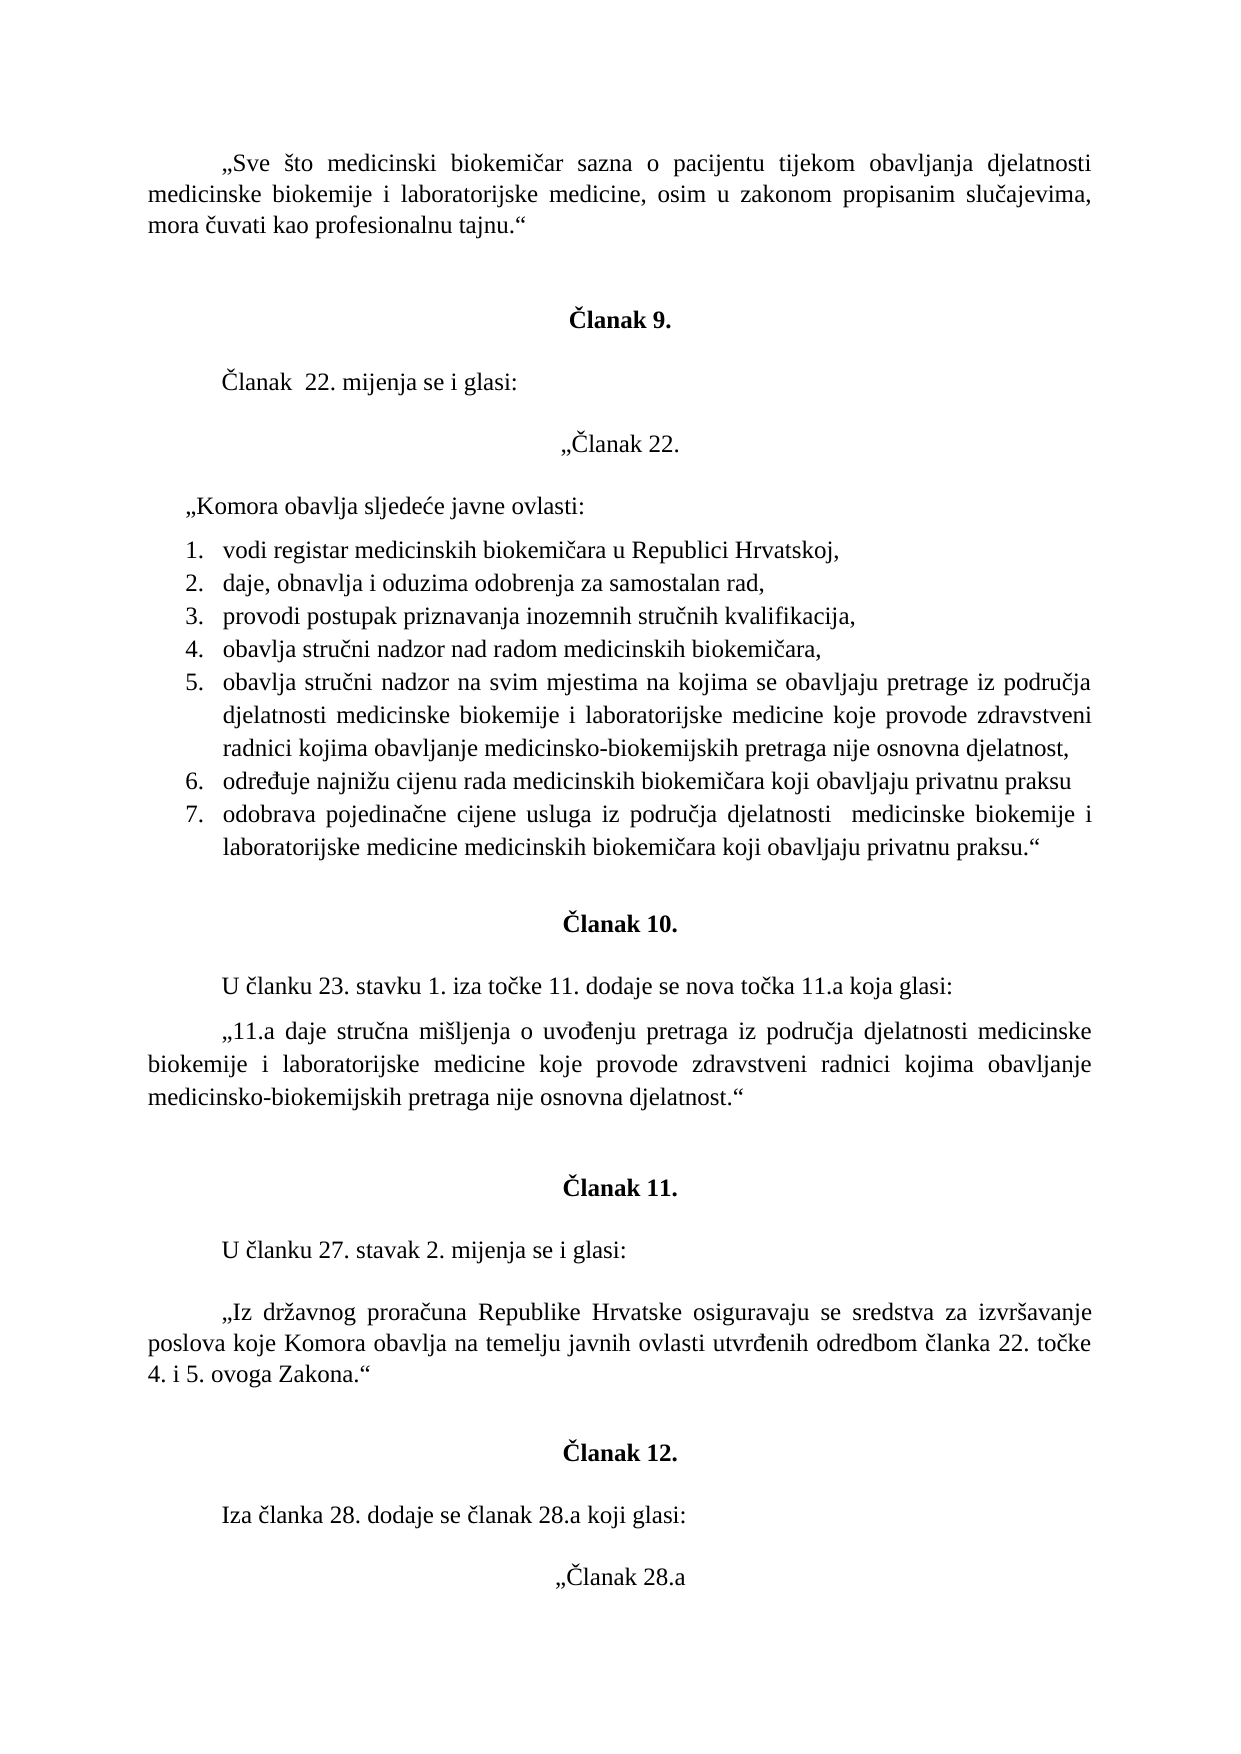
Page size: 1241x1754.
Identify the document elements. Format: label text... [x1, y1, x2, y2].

list vodi registar medicinskih biokemičara u Republici Hrvatskoj, [185, 535, 1093, 564]
text „Iz državnog proračuna Republike Hrvatske osiguravaju se sredstva za izvršavanje poslova koje Komora obavlja na temelju javnih ovlasti utvrđenih odredbom članka 22. točke 4. i 5. ovoga Zakona.“ [148, 1297, 1093, 1388]
text Članak 22. mijenja se i glasi: [148, 367, 1093, 396]
list obavlja stručni nadzor na svim mjestima na kojima se obavljaju pretrage iz područja djelatnosti medicinske biokemije i laboratorijske medicine koje provode zdravstveni radnici kojima obavljanje medicinsko-biokemijskih pretraga nije osnovna djelatnost, [185, 667, 1093, 762]
text U članku 27. stavak 2. mijenja se i glasi: [148, 1235, 1093, 1264]
list provodi postupak priznavanja inozemnih stručnih kvalifikacija, [185, 601, 1093, 630]
text U članku 23. stavku 1. iza točke 11. dodaje se nova točka 11.a koja glasi: [148, 971, 1093, 999]
text Članak 11. [148, 1173, 1093, 1202]
text Članak 12. [148, 1438, 1093, 1467]
text Iza članka 28. dodaje se članak 28.a koji glasi: [148, 1500, 1093, 1529]
text Članak 10. [148, 909, 1093, 937]
list obavlja stručni nadzor nad radom medicinskih biokemičara, [185, 634, 1093, 663]
list određuje najnižu cijenu rada medicinskih biokemičara koji obavljaju privatnu praksu [185, 766, 1093, 795]
text „Članak 28.a [148, 1562, 1093, 1591]
text „Članak 22. [148, 429, 1093, 458]
text „11.a daje stručna mišljenja o uvođenju pretraga iz područja djelatnosti medicinske biokemije i laboratorijske medicine koje provode zdravstveni radnici kojima obavljanje medicinsko-biokemijskih pretraga nije osnovna djelatnost.“ [148, 1016, 1093, 1111]
text „Sve što medicinski biokemičar sazna o pacijentu tijekom obavljanja djelatnosti medicinske biokemije i laboratorijske medicine, osim u zakonom propisanim slučajevima, mora čuvati kao profesionalnu tajnu.“ [148, 148, 1093, 238]
list odobrava pojedinačne cijene usluga iz područja djelatnosti medicinske biokemije i laboratorijske medicine medicinskih biokemičara koji obavljaju privatnu praksu.“ [185, 799, 1093, 861]
list daje, obnavlja i oduzima odobrenja za samostalan rad, [185, 568, 1093, 597]
text „Komora obavlja sljedeće javne ovlasti: [148, 491, 1093, 520]
text Članak 9. [148, 305, 1093, 334]
